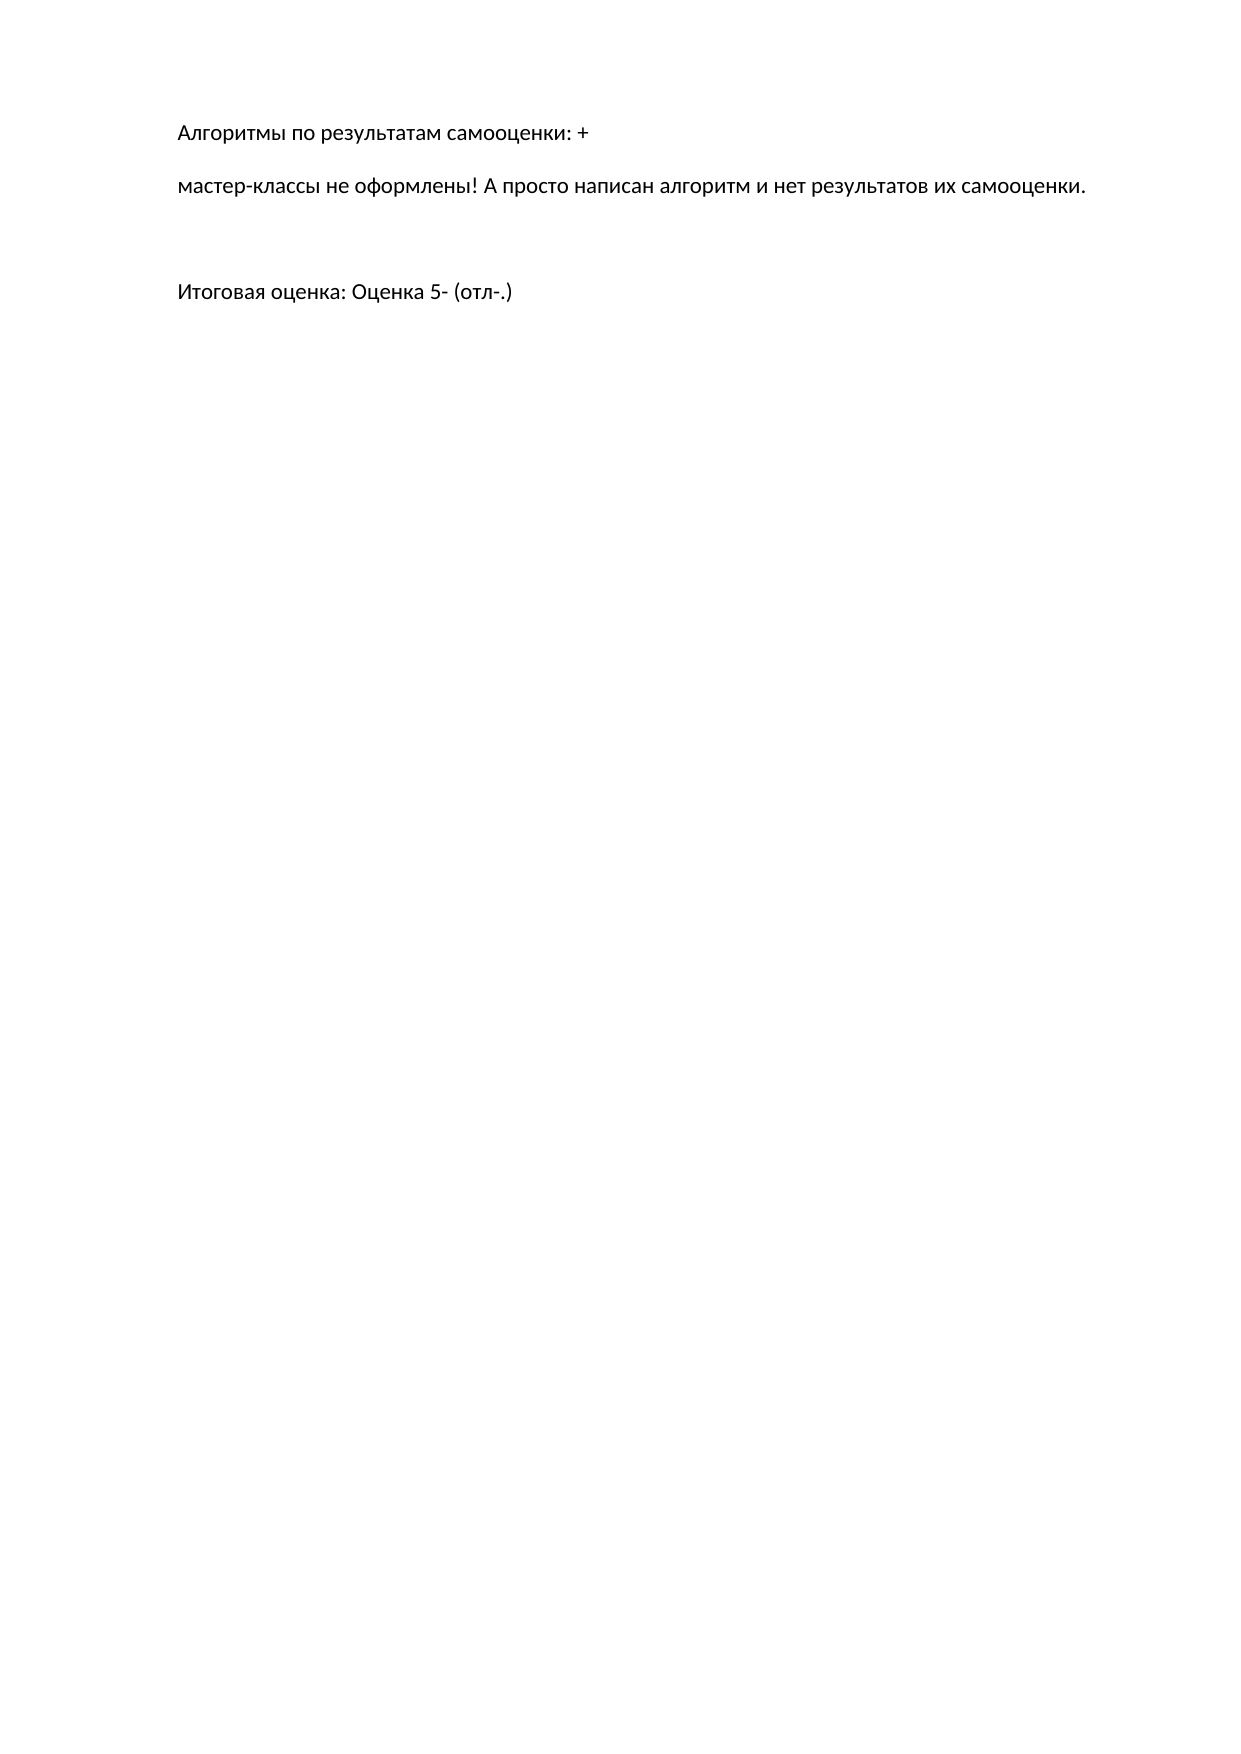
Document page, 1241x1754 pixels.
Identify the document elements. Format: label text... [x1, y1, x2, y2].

text Итоговая оценка: Оценка 5- (отл-.) [177, 277, 1152, 305]
text мастер-классы не оформлены! А просто написан алгоритм и нет результатов их самооценки. [177, 171, 1152, 199]
text Алгоритмы по результатам самооценки: + [177, 118, 1152, 146]
